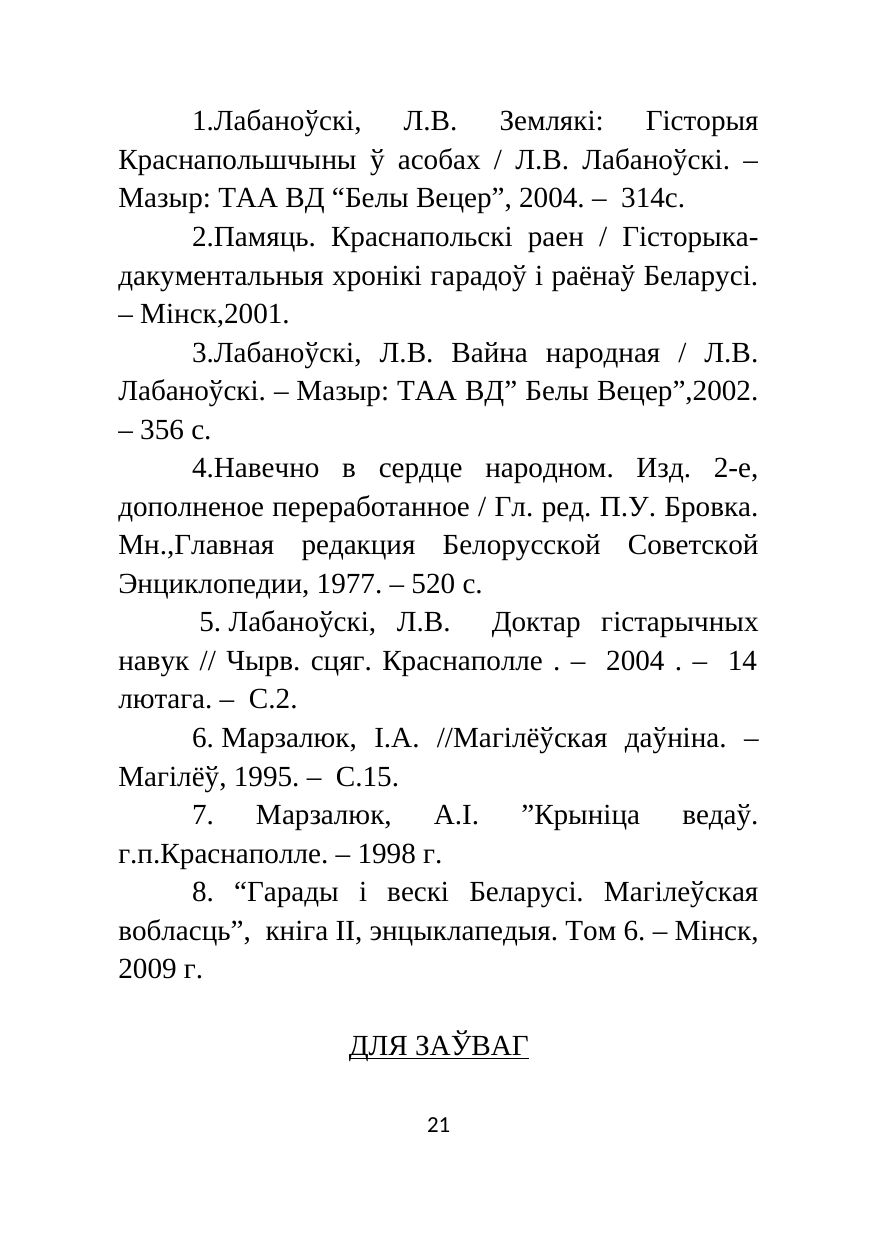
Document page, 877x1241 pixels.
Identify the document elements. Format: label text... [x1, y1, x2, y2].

text 4.Навечно в сердце народном. Изд. 2-е, дополненое переработанное / Гл. ред. П.У. Бровка. Мн.,Главная редакция Белорусской Советской Энциклопедии, 1977. – 520 с. [118, 450, 759, 599]
text 5. Лабаноўскі, Л.В. Доктар гістарычных навук // Чырв. сцяг. Краснаполле . – 2004 . – 14 лютага. – С.2. [118, 604, 759, 715]
text ДЛЯ ЗАЎВАГ [118, 1028, 759, 1062]
text 7. Марзалюк, А.І. ”Крыніца ведаў. г.п.Краснаполле. – 1998 г. [118, 797, 759, 869]
text 8. “Гарады і вескі Беларусі. Магілеўская вобласць”, кніга ІІ, энцыклапедыя. Том 6. – Мінск, 2009 г. [118, 874, 759, 985]
text 6. Марзалюк, І.А. //Магілёўская даўніна. – Магілёў, 1995. – С.15. [118, 720, 759, 792]
text 1.Лабаноўскі, Л.В. Землякі: Гісторыя Краснапольшчыны ў асобах / Л.В. Лабаноўскі. – Мазыр: ТАА ВД “Белы Вецер”, 2004. – 314с. [118, 103, 759, 214]
text 2.Памяць. Краснапольскі раен / Гісторыка-дакументальныя хронікі гарадоў і раёнаў Беларусі. – Мінск,2001. [118, 219, 759, 330]
text 3.Лабаноўскі, Л.В. Вайна народная / Л.В. Лабаноўскі. – Мазыр: ТАА ВД” Белы Вецер”,2002. – 356 с. [118, 335, 759, 445]
